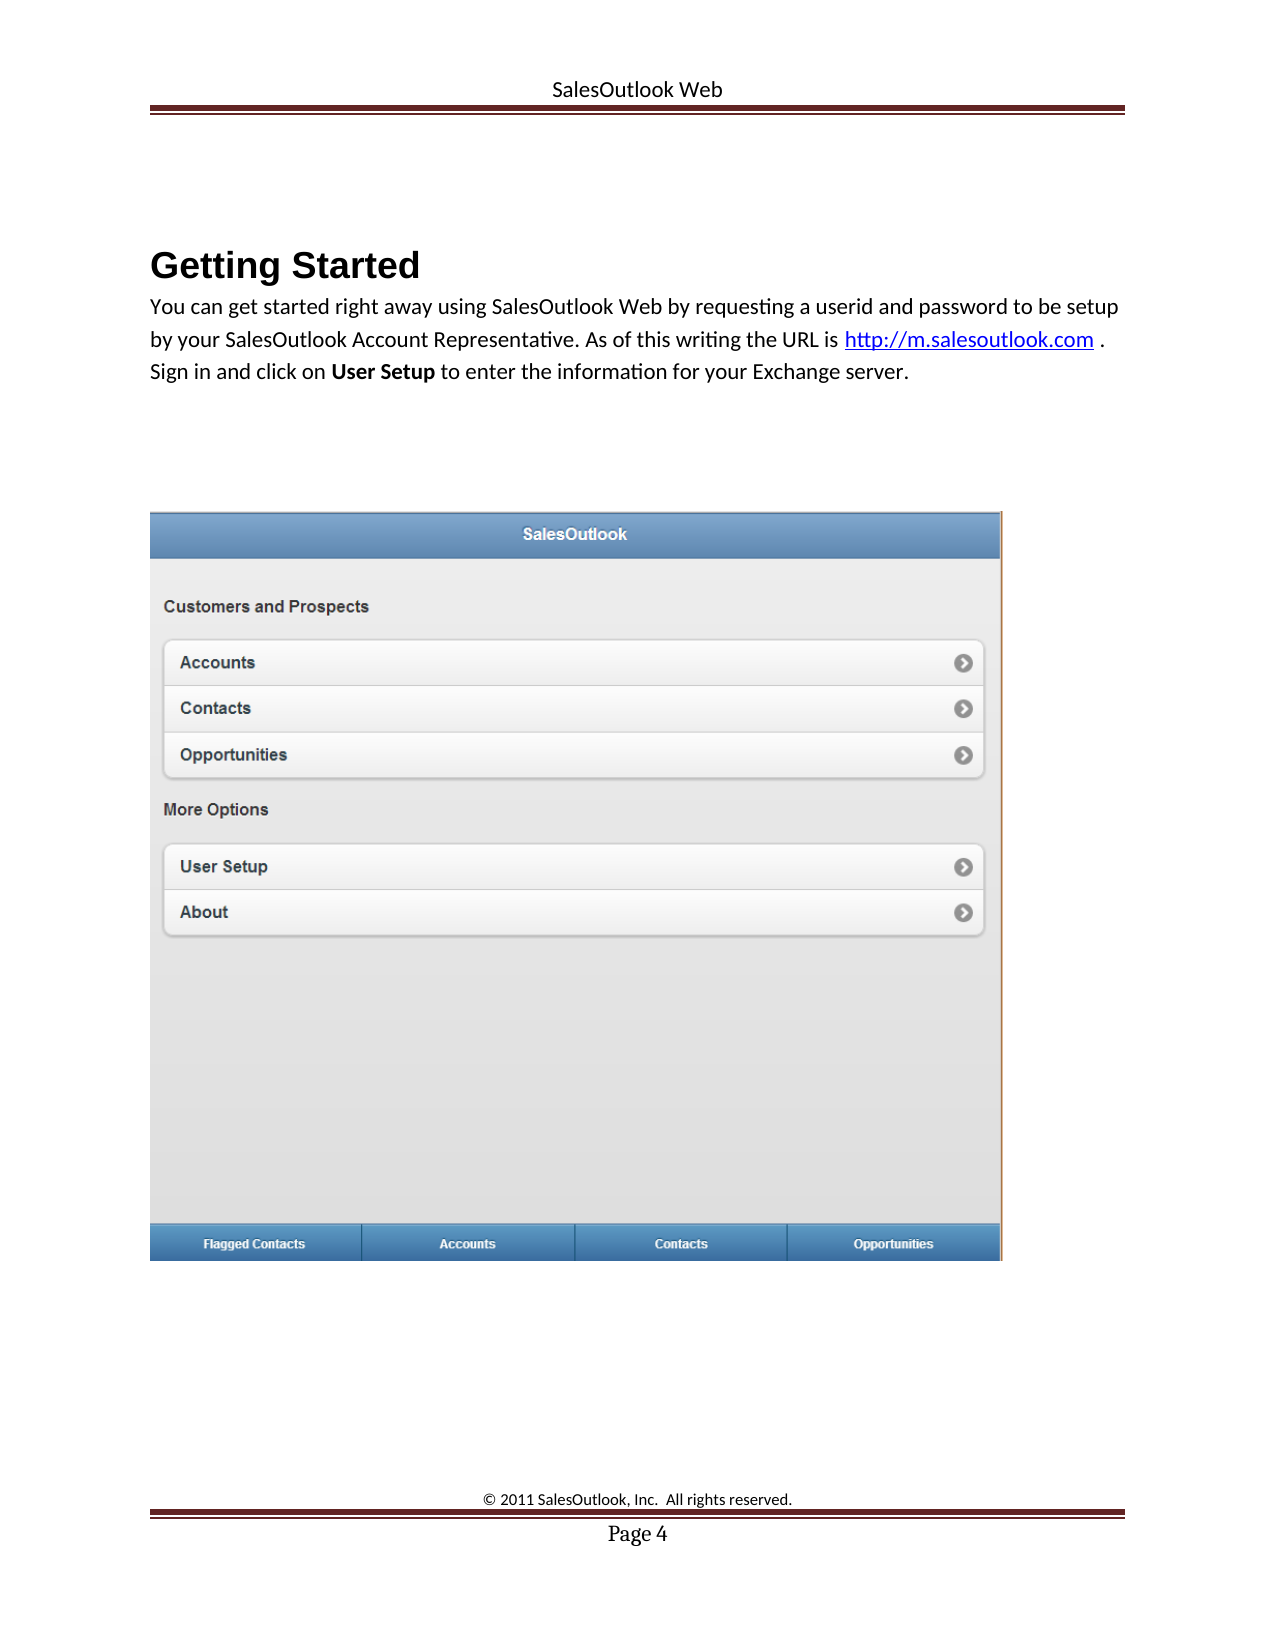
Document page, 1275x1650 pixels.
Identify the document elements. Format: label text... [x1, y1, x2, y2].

text You can get started right away using SalesOutlook Web by requesting a userid and password to be setup by your SalesOutlook Account Representative. As of this writing the URL is http://m.salesoutlook.com . Sign in and click on User Setup to enter the information for your Exchange server. [150, 292, 1125, 385]
subtitle Getting Started [150, 243, 1125, 286]
picture [150, 511, 1004, 1262]
